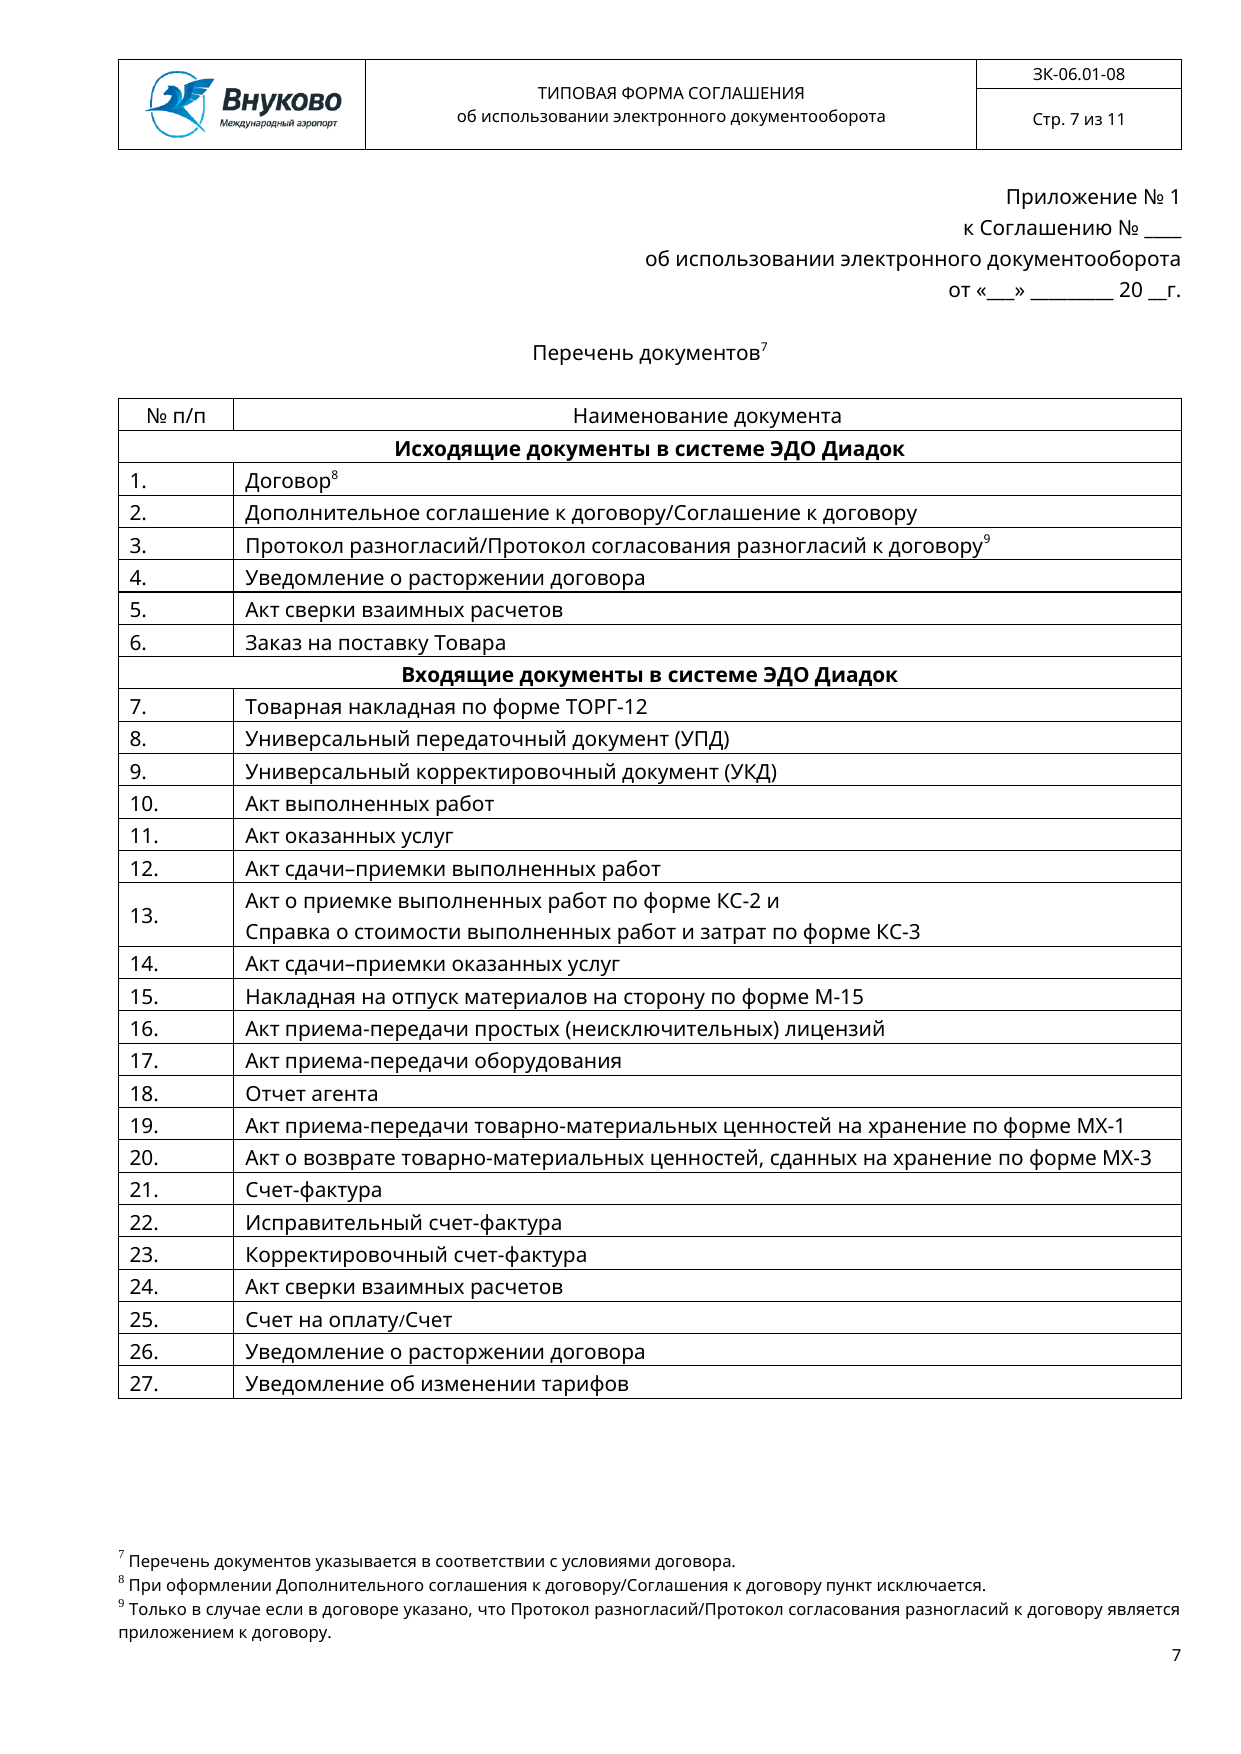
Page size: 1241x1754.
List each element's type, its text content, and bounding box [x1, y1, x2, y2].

table_cell [119, 1173, 233, 1204]
table_cell [119, 625, 233, 656]
table_cell Счет на оплату/Счет [234, 1302, 1181, 1333]
table_cell Акт сдачи–приемки выполненных работ [234, 851, 1181, 882]
table_header Наименование документа [234, 399, 1181, 430]
table_cell Универсальный корректировочный документ (УКД) [234, 754, 1181, 785]
table_cell [119, 1334, 233, 1365]
picture [129, 60, 355, 150]
table_cell Акт сдачи–приемки оказанных услуг [234, 947, 1181, 978]
table_cell [119, 1140, 233, 1172]
table_cell [119, 883, 233, 946]
table_cell Дополнительное соглашение к договору/Соглашение к договору [234, 496, 1181, 527]
table_cell Акт о возврате товарно-материальных ценностей, сданных на хранение по форме МХ-3 [234, 1140, 1181, 1172]
table_cell [119, 1237, 233, 1268]
text Приложение № 1 [118, 179, 1181, 210]
table_cell [119, 528, 233, 559]
table_header № п/п [119, 399, 233, 430]
table_cell [119, 689, 233, 721]
table_cell [119, 851, 233, 882]
table_cell [119, 1366, 233, 1398]
table_cell [119, 947, 233, 978]
table_cell Счет-фактура [234, 1173, 1181, 1204]
table_cell Акт приема-передачи товарно-материальных ценностей на хранение по форме МХ-1 [234, 1108, 1181, 1139]
table_cell Акт выполненных работ [234, 786, 1181, 817]
table_cell Исправительный счет-фактура [234, 1205, 1181, 1236]
table_cell [119, 1044, 233, 1075]
table_cell Накладная на отпуск материалов на сторону по форме М-15 [234, 979, 1181, 1010]
table_cell [119, 1302, 233, 1333]
table_cell Акт приема-передачи простых (неисключительных) лицензий [234, 1011, 1181, 1042]
table_cell Уведомление о расторжении договора [234, 560, 1181, 591]
table_cell [119, 754, 233, 785]
table_cell [119, 1270, 233, 1301]
text об использовании электронного документооборота [118, 241, 1181, 273]
text Перечень документов [118, 335, 1181, 366]
table_cell Исходящие документы в системе ЭДО Диадок [119, 431, 1181, 462]
table_cell [119, 1205, 233, 1236]
table_cell Товарная накладная по форме ТОРГ-12 [234, 689, 1181, 721]
table_cell [119, 593, 233, 624]
table_cell [119, 1076, 233, 1107]
table_cell Договор [234, 463, 1181, 494]
table_cell [119, 722, 233, 753]
table_cell Акт сверки взаимных расчетов [234, 593, 1181, 624]
table_cell [119, 1108, 233, 1139]
text от «___» _________ 20 __г. [118, 273, 1181, 304]
table_cell [119, 1011, 233, 1042]
table_cell [119, 560, 233, 591]
table_cell [119, 819, 233, 850]
table_cell [119, 463, 233, 494]
table_cell Отчет агента [234, 1076, 1181, 1107]
text к Соглашению № ____ [118, 210, 1181, 241]
table_cell Универсальный передаточный документ (УПД) [234, 722, 1181, 753]
table_cell Протокол разногласий/Протокол согласования разногласий к договору [234, 528, 1181, 559]
table_cell Уведомление о расторжении договора [234, 1334, 1181, 1365]
table_cell Уведомление об изменении тарифов [234, 1366, 1181, 1398]
table_cell [119, 786, 233, 817]
table_cell [119, 496, 233, 527]
table_cell Входящие документы в системе ЭДО Диадок [119, 657, 1181, 688]
table_cell Акт о приемке выполненных работ по форме КС-2 и Справка о стоимости выполненных работ и затрат по форме КС-3 [234, 883, 1181, 946]
table_cell Заказ на поставку Товара [234, 625, 1181, 656]
table_cell [119, 979, 233, 1010]
table_cell Акт приема-передачи оборудования [234, 1044, 1181, 1075]
table_cell Акт сверки взаимных расчетов [234, 1270, 1181, 1301]
table_cell Корректировочный счет-фактура [234, 1237, 1181, 1268]
table_cell Акт оказанных услуг [234, 819, 1181, 850]
